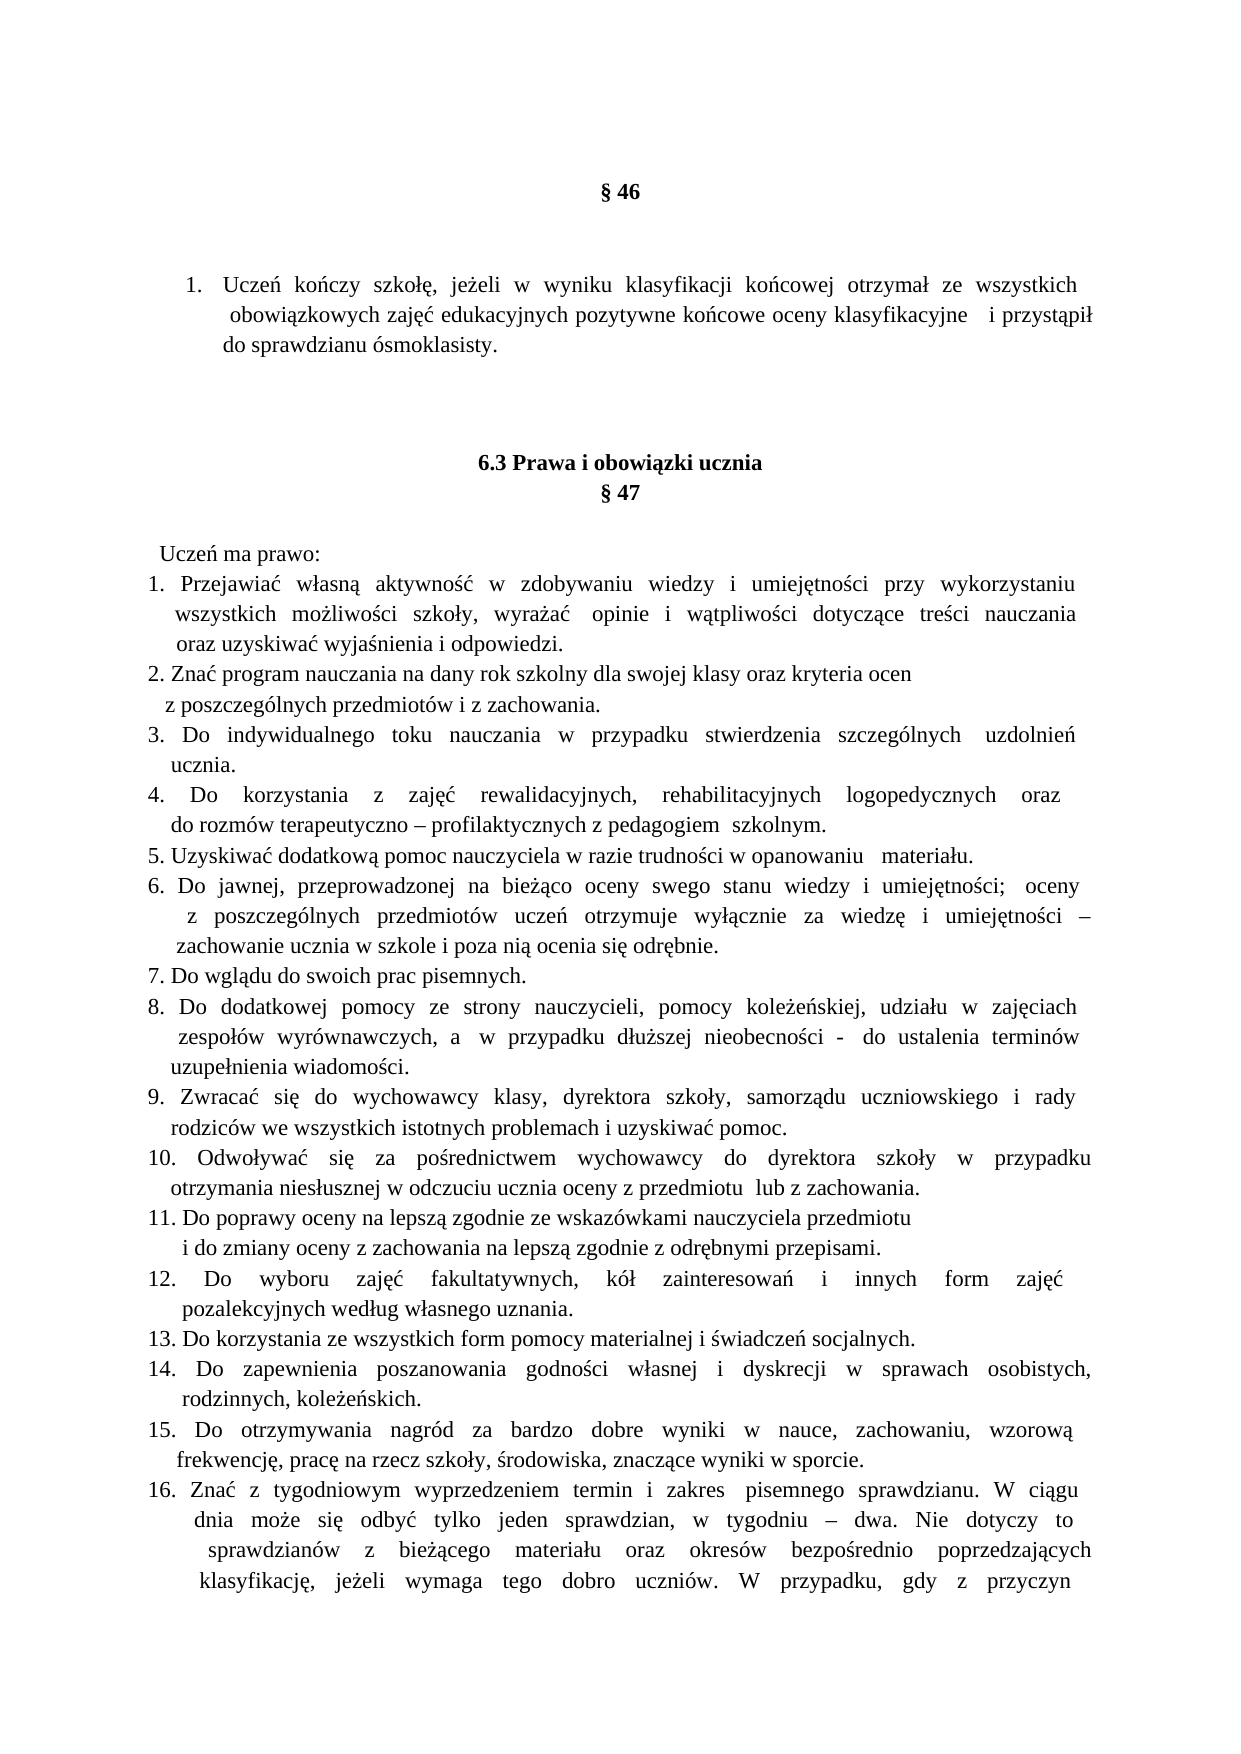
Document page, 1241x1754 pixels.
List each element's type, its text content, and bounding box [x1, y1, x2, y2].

list Uczeń kończy szkołę, jeżeli w wyniku klasyfikacji końcowej otrzymał ze wszystkich obowiązkowych zajęć edukacyjnych pozytywne końcowe oceny klasyfikacyjne i przystąpił do sprawdzianu ósmoklasisty. [185, 271, 1093, 357]
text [148, 1476, 1093, 1593]
text 12. Do wyboru zajęć fakultatywnych, kół zainteresowań i innych form zajęć pozalekcyjnych według własnego uznania. [148, 1265, 1093, 1321]
text 1. Przejawiać własną aktywność w zdobywaniu wiedzy i umiejętności przy wykorzystaniu wszystkich możliwości szkoły, wyrażać opinie i wątpliwości dotyczące treści nauczania oraz uzyskiwać wyjaśnienia i odpowiedzi. [148, 570, 1093, 657]
text § 46 [148, 178, 1093, 204]
text 6.3 Prawa i obowiązki ucznia [148, 449, 1093, 475]
text 5. Uzyskiwać dodatkową pomoc nauczyciela w razie trudności w opanowaniu materiału. [148, 842, 1093, 868]
text 10. Odwoływać się za pośrednictwem wychowawcy do dyrektora szkoły w przypadku otrzymania niesłusznej w odczuciu ucznia oceny z przedmiotu lub z zachowania. [148, 1144, 1093, 1200]
text 14. Do zapewnienia poszanowania godności własnej i dyskrecji w sprawach osobistych, rodzinnych, koleżeńskich. [148, 1355, 1093, 1412]
text 4. Do korzystania z zajęć rewalidacyjnych, rehabilitacyjnych logopedycznych oraz do rozmów terapeutyczno – profilaktycznych z pedagogiem szkolnym. [148, 781, 1093, 838]
text 8. Do dodatkowej pomocy ze strony nauczycieli, pomocy koleżeńskiej, udziału w zajęciach zespołów wyrównawczych, a w przypadku dłuższej nieobecności - do ustalenia terminów uzupełnienia wiadomości. [148, 993, 1093, 1079]
text z poszczególnych przedmiotów i z zachowania. [148, 691, 1093, 717]
text 9. Zwracać się do wychowawcy klasy, dyrektora szkoły, samorządu uczniowskiego i rady rodziców we wszystkich istotnych problemach i uzyskiwać pomoc. [148, 1083, 1093, 1140]
text Uczeń ma prawo: [148, 540, 1093, 566]
text 11. Do poprawy oceny na lepszą zgodnie ze wskazówkami nauczyciela przedmiotu [148, 1204, 1093, 1231]
text i do zmiany oceny z zachowania na lepszą zgodnie z odrębnymi przepisami. [148, 1234, 1093, 1261]
text 13. Do korzystania ze wszystkich form pomocy materialnej i świadczeń socjalnych. [148, 1325, 1093, 1351]
text 6. Do jawnej, przeprowadzonej na bieżąco oceny swego stanu wiedzy i umiejętności; oceny z poszczególnych przedmiotów uczeń otrzymuje wyłącznie za wiedzę i umiejętności – zachowanie ucznia w szkole i poza nią ocenia się odrębnie. [148, 872, 1093, 959]
text 15. Do otrzymywania nagród za bardzo dobre wyniki w nauce, zachowaniu, wzorową frekwencję, pracę na rzecz szkoły, środowiska, znaczące wyniki w sporcie. [148, 1416, 1093, 1472]
text 3. Do indywidualnego toku nauczania w przypadku stwierdzenia szczególnych uzdolnień ucznia. [148, 721, 1093, 777]
text § 47 [148, 479, 1093, 506]
text 2. Znać program nauczania na dany rok szkolny dla swojej klasy oraz kryteria ocen [148, 661, 1093, 687]
text 7. Do wglądu do swoich prac pisemnych. [148, 963, 1093, 989]
